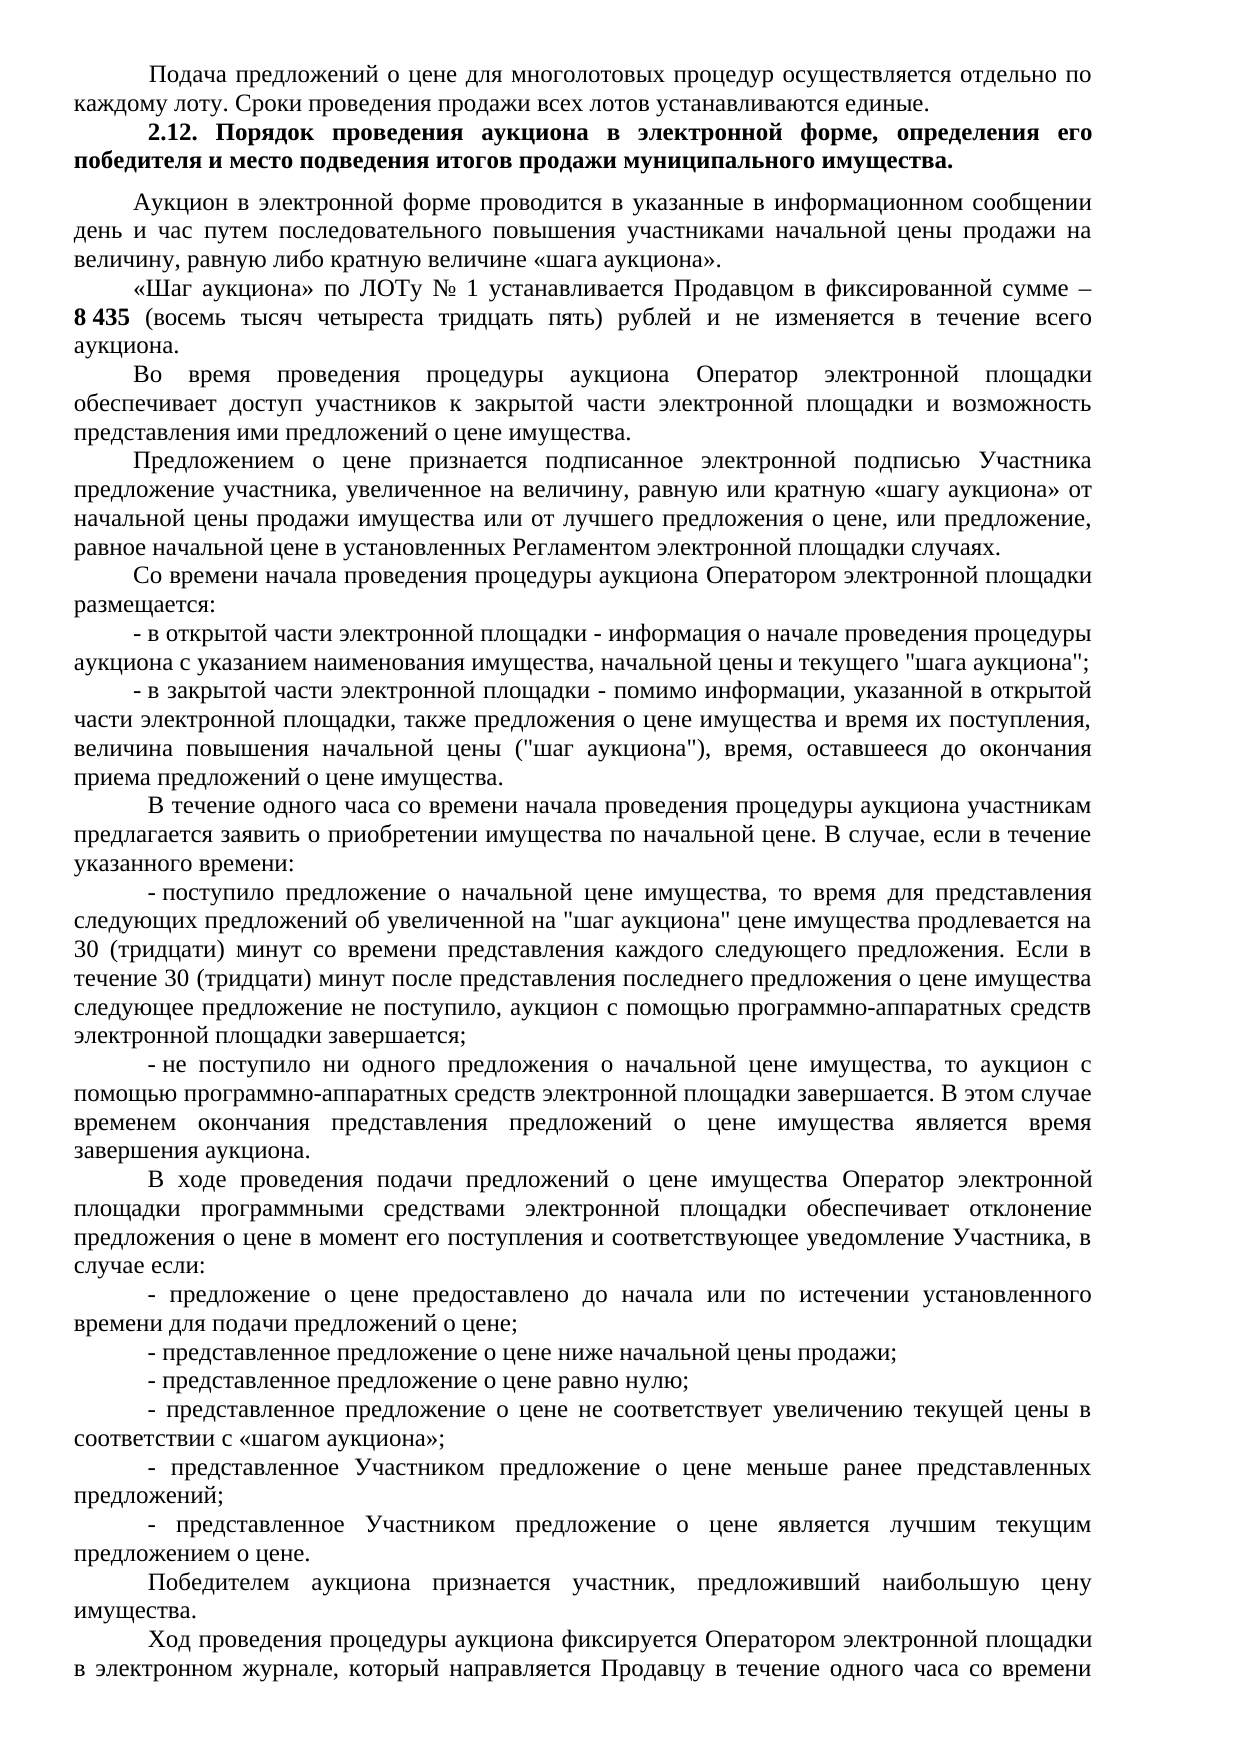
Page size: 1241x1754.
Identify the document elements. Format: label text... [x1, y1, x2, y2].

text - в закрытой части электронной площадки - помимо информации, указанной в открытой части электронной площадки, также предложения о цене имущества и время их поступления, величина повышения начальной цены ("шаг аукциона"), время, оставшееся до окончания приема предложений о цене имущества. [74, 675, 1092, 790]
text - предложение о цене предоставлено до начала или по истечении установленного времени для подачи предложений о цене; [74, 1279, 1092, 1337]
text Со времени начала проведения процедуры аукциона Оператором электронной площадки размещается: [74, 560, 1092, 618]
text 2.12. Порядок проведения аукциона в электронной форме, определения его победителя и место подведения итогов продажи муниципального имущества. [74, 117, 1092, 174]
text Победителем аукциона признается участник, предложивший наибольшую цену имущества. [74, 1567, 1092, 1624]
text «Шаг аукциона» по ЛОТу № 1 устанавливается Продавцом в фиксированной сумме – 8 435 (восемь тысяч четыреста тридцать пять) рублей и не изменяется в течение всего аукциона. [74, 273, 1092, 359]
text В ходе проведения подачи предложений о цене имущества Оператор электронной площадки программными средствами электронной площадки обеспечивает отклонение предложения о цене в момент его поступления и соответствующее уведомление Участника, в случае если: [74, 1164, 1092, 1279]
text - представленное Участником предложение о цене является лучшим текущим предложением о цене. [74, 1509, 1092, 1567]
text Подача предложений о цене для многолотовых процедур осуществляется отдельно по каждому лоту. Сроки проведения продажи всех лотов устанавливаются единые. [74, 59, 1092, 117]
text Предложением о цене признается подписанное электронной подписью Участника предложение участника, увеличенное на величину, равную или кратную «шагу аукциона» от начальной цены продажи имущества или от лучшего предложения о цене, или предложение, равное начальной цене в установленных Регламентом электронной площадки случаях. [74, 445, 1092, 560]
text - в открытой части электронной площадки - информация о начале проведения процедуры аукциона с указанием наименования имущества, начальной цены и текущего "шага аукциона"; [74, 618, 1092, 675]
text - представленное предложение о цене равно нулю; [74, 1365, 1092, 1394]
text Аукцион в электронной форме проводится в указанные в информационном сообщении день и час путем последовательного повышения участниками начальной цены продажи на величину, равную либо кратную величине «шага аукциона». [74, 187, 1092, 273]
text - представленное предложение о цене ниже начальной цены продажи; [74, 1337, 1092, 1365]
text - поступило предложение о начальной цене имущества, то время для представления следующих предложений об увеличенной на "шаг аукциона" цене имущества продлевается на 30 (тридцати) минут со времени представления каждого следующего предложения. Если в течение 30 (тридцати) минут после представления последнего предложения о цене имущества следующее предложение не поступило, аукцион с помощью программно-аппаратных средств электронной площадки завершается; [74, 877, 1092, 1049]
text Во время проведения процедуры аукциона Оператор электронной площадки обеспечивает доступ участников к закрытой части электронной площадки и возможность представления ими предложений о цене имущества. [74, 359, 1092, 445]
text В течение одного часа со времени начала проведения процедуры аукциона участникам предлагается заявить о приобретении имущества по начальной цене. В случае, если в течение указанного времени: [74, 790, 1092, 877]
text - представленное Участником предложение о цене меньше ранее представленных предложений; [74, 1452, 1092, 1509]
text - не поступило ни одного предложения о начальной цене имущества, то аукцион с помощью программно-аппаратных средств электронной площадки завершается. В этом случае временем окончания представления предложений о цене имущества является время завершения аукциона. [74, 1049, 1092, 1164]
text - представленное предложение о цене не соответствует увеличению текущей цены в соответствии с «шагом аукциона»; [74, 1394, 1092, 1452]
